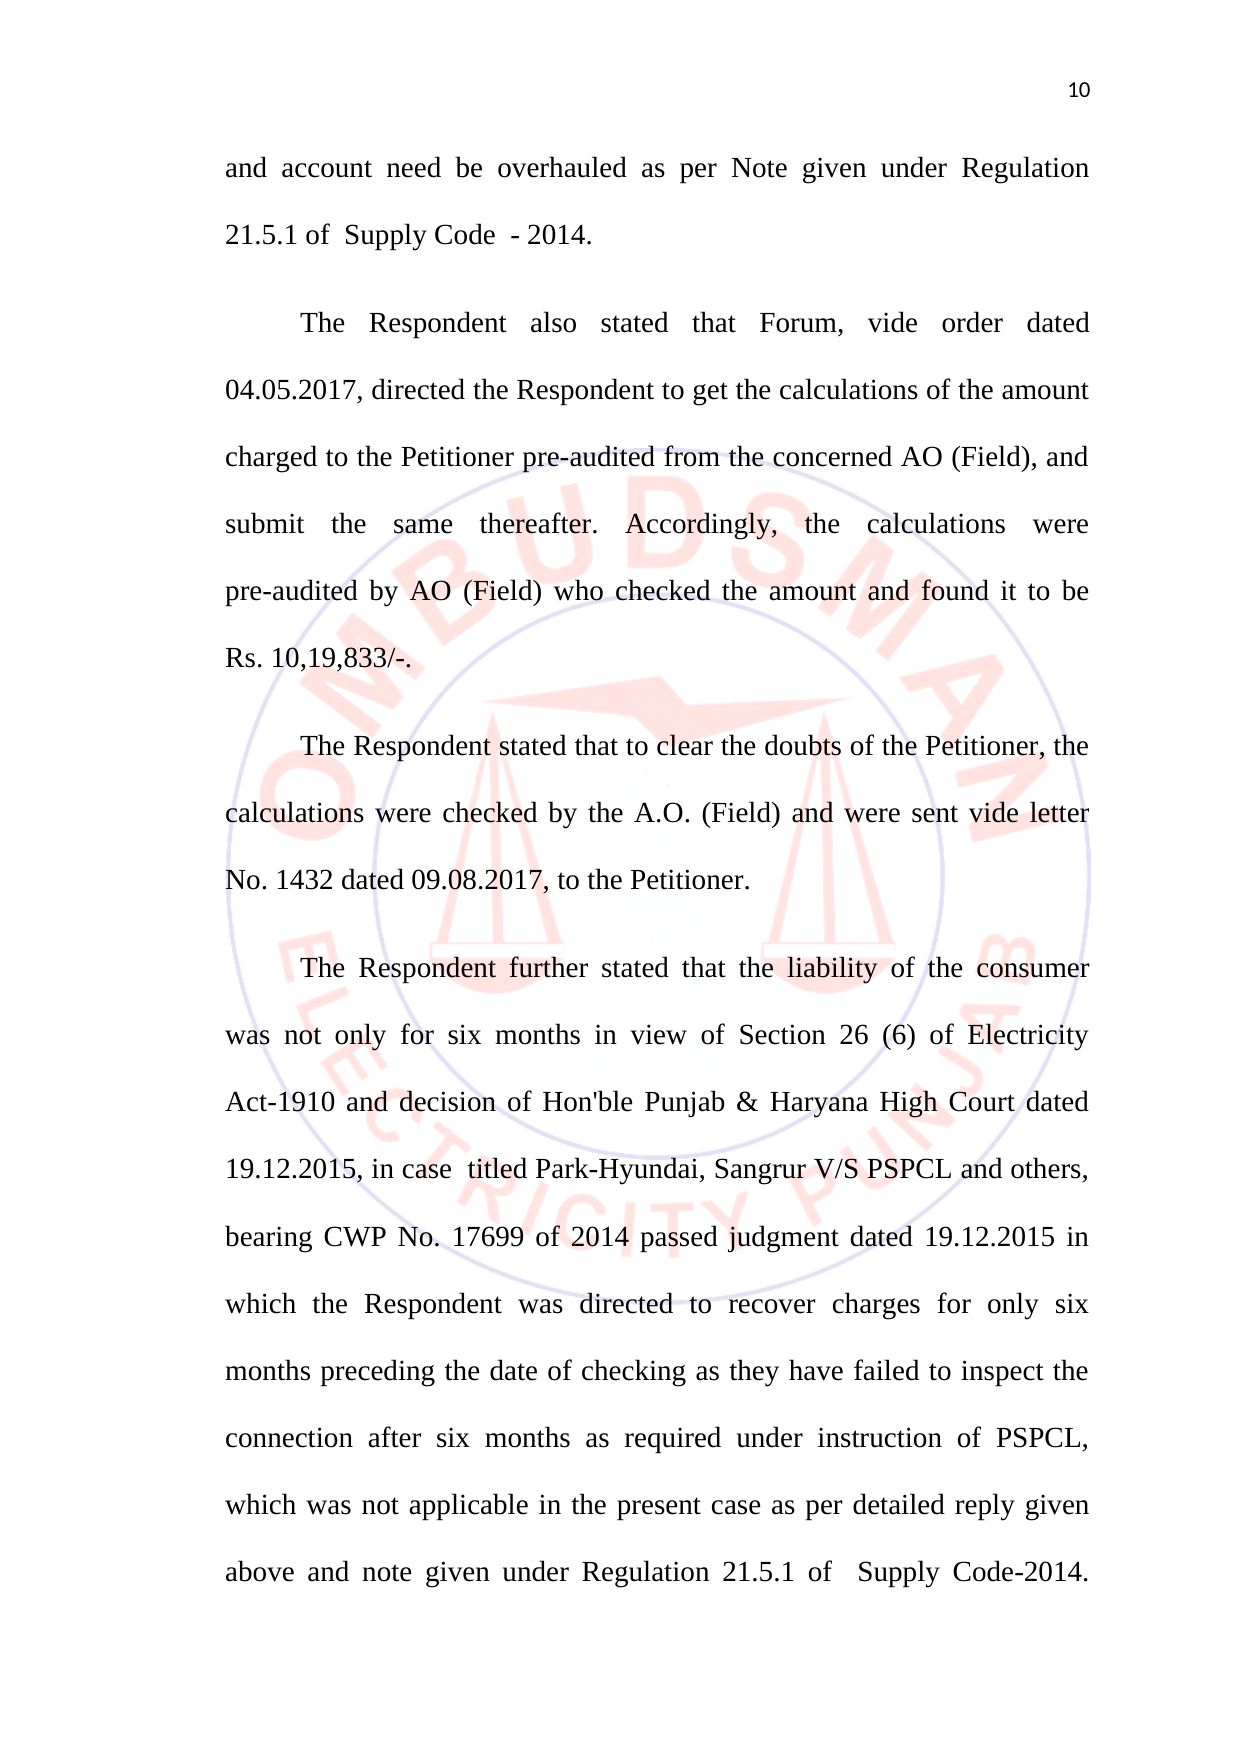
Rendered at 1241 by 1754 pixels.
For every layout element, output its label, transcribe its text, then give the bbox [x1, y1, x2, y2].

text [225, 150, 1090, 251]
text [225, 950, 1090, 1588]
text The Respondent stated that to clear the doubts of the Petitioner, the calculations were checked by the A.O. (Field) and were sent vide letter No. 1432 dated 09.08.2017, to the Petitioner. [225, 728, 1090, 896]
text The Respondent also stated that Forum, vide order dated 04.05.2017, directed the Respondent to get the calculations of the amount charged to the Petitioner pre-audited from the concerned AO (Field), and submit the same thereafter. Accordingly, the calculations were pre-audited by AO (Field) who checked the amount and found it to be Rs. 10,19,833/-. [225, 305, 1090, 674]
